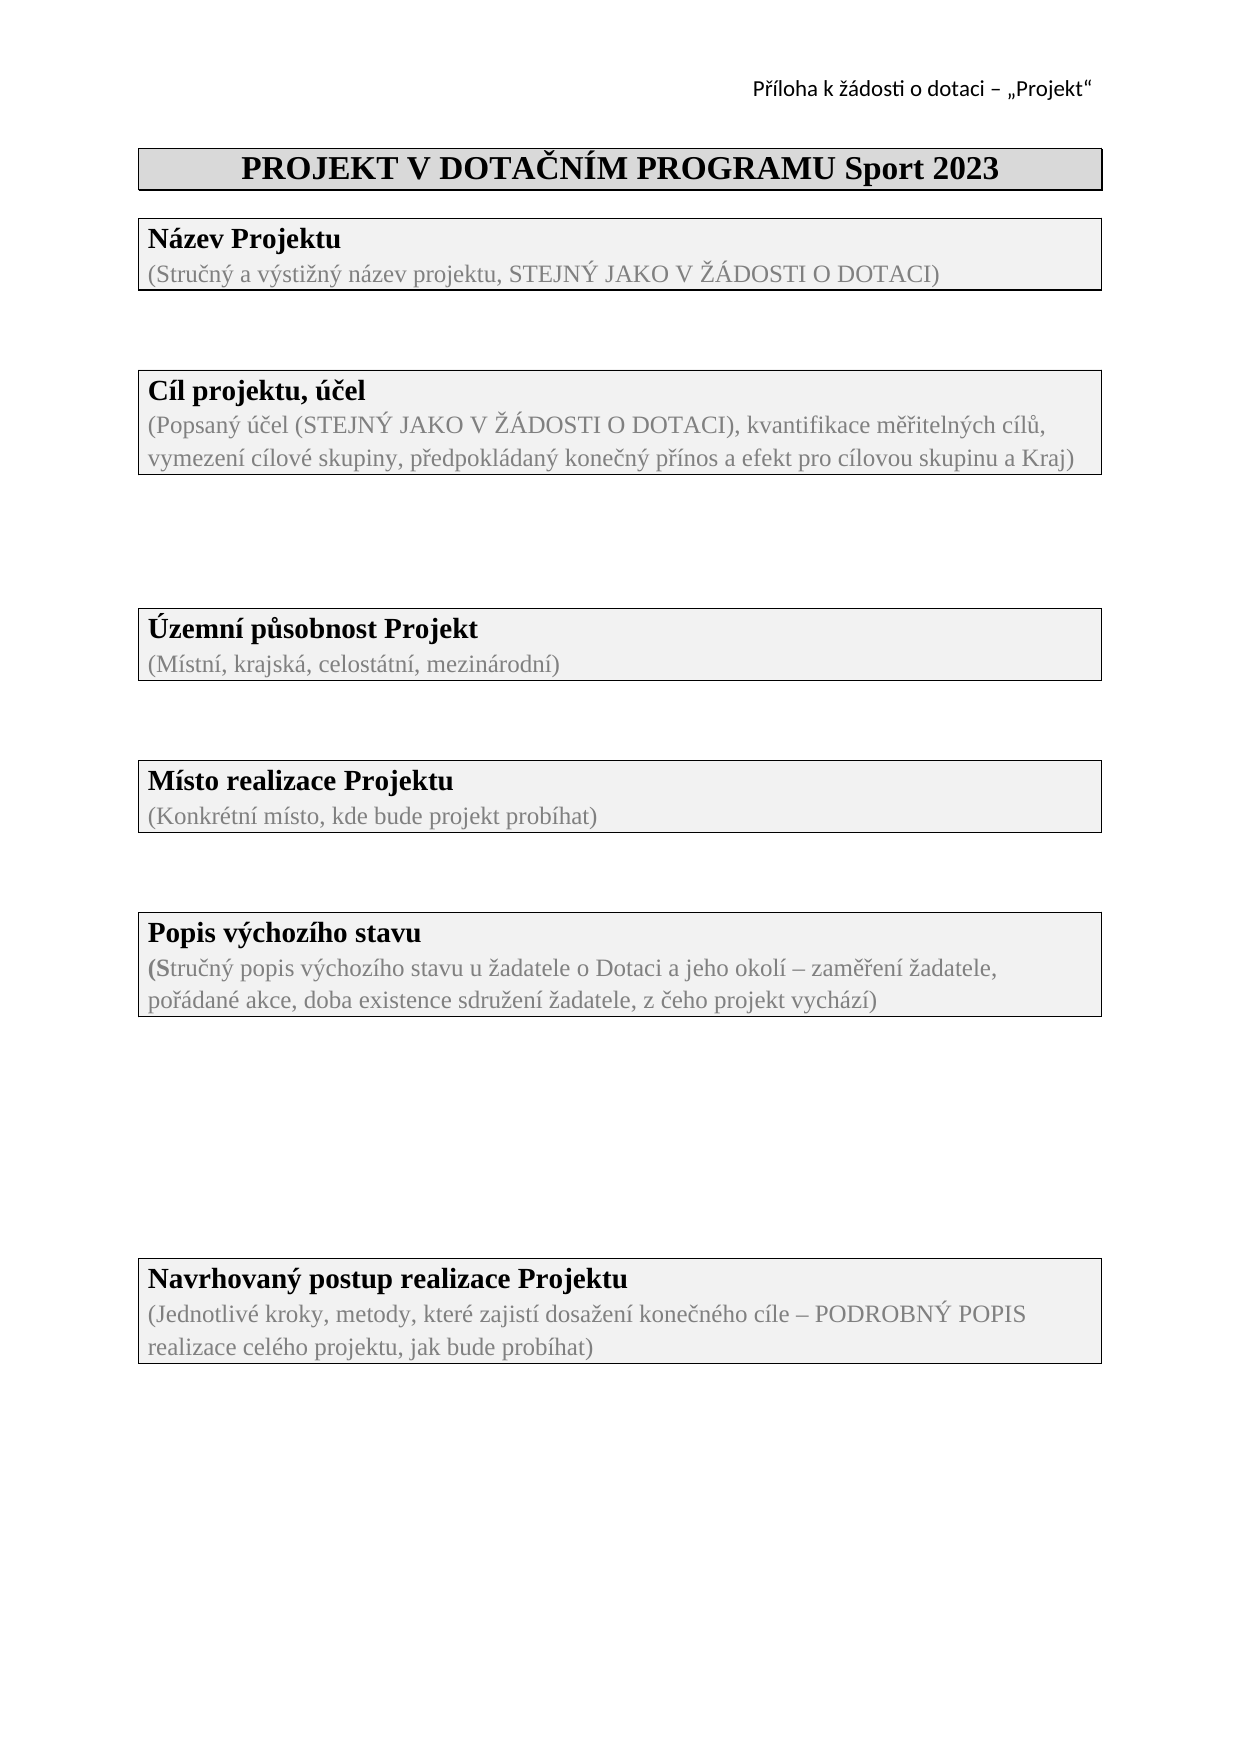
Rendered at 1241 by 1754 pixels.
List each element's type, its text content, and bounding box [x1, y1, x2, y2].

text Cíl projektu, účel (Popsaný účel (STEJNÝ JAKO V ŽÁDOSTI O DOTACI), kvantifikace měřitelných cílů, vymezení cílové skupiny, předpokládaný konečný přínos a efekt pro cílovou skupinu a Kraj) [139, 371, 1101, 474]
text Územní působnost Projekt (Místní, krajská, celostátní, mezinárodní) [139, 609, 1101, 680]
text PROJEKT V DOTAČNÍM PROGRAMU Sport 2023 [139, 149, 1101, 189]
text Popis výchozího stavu (Stručný popis výchozího stavu u žadatele o Dotaci a jeho okolí – zaměření žadatele, pořádané akce, doba existence sdružení žadatele, z čeho projekt vychází) [139, 913, 1101, 1016]
text Název Projektu (Stručný a výstižný název projektu, STEJNÝ JAKO V ŽÁDOSTI O DOTACI) [139, 219, 1101, 289]
text Místo realizace Projektu (Konkrétní místo, kde bude projekt probíhat) [139, 761, 1101, 832]
text Navrhovaný postup realizace Projektu (Jednotlivé kroky, metody, které zajistí dosažení konečného cíle – PODROBNÝ POPIS realizace celého projektu, jak bude probíhat) [139, 1259, 1101, 1363]
